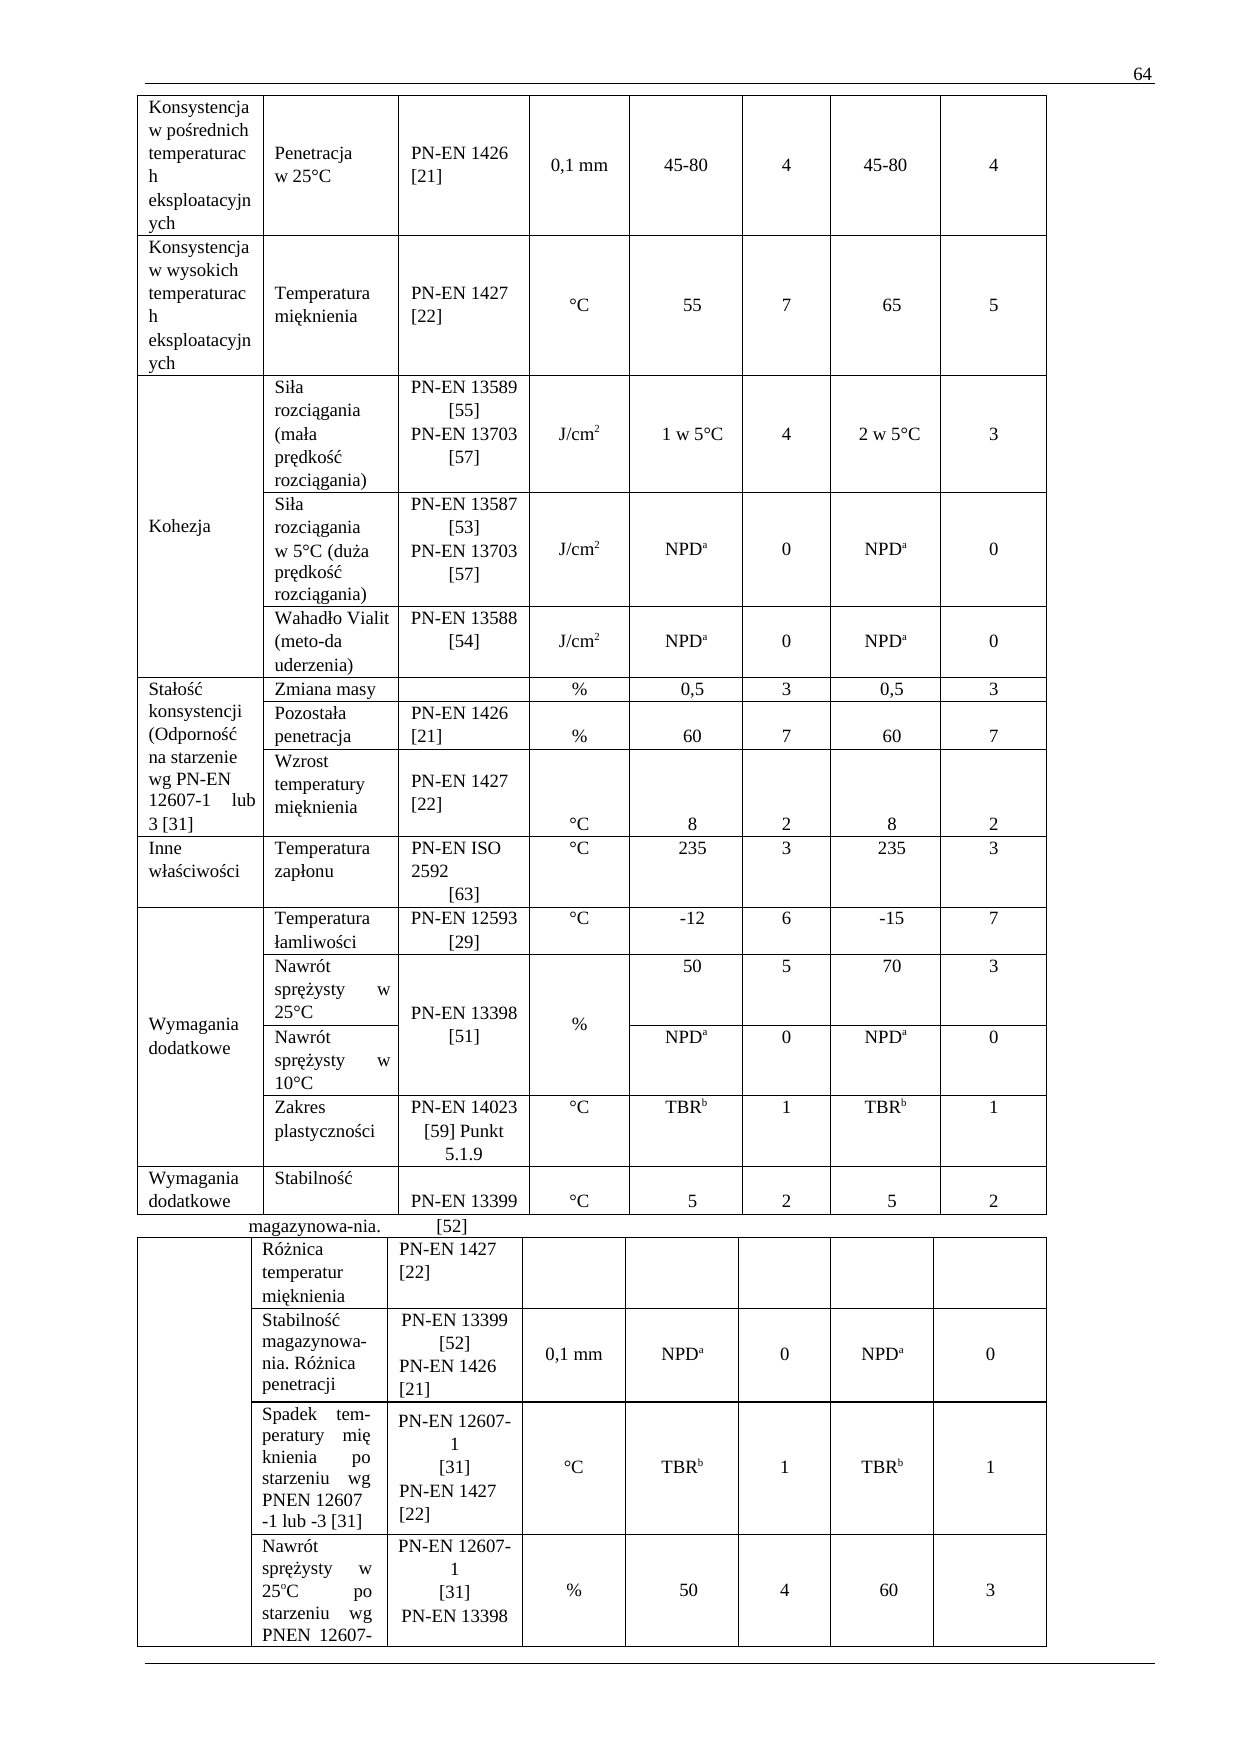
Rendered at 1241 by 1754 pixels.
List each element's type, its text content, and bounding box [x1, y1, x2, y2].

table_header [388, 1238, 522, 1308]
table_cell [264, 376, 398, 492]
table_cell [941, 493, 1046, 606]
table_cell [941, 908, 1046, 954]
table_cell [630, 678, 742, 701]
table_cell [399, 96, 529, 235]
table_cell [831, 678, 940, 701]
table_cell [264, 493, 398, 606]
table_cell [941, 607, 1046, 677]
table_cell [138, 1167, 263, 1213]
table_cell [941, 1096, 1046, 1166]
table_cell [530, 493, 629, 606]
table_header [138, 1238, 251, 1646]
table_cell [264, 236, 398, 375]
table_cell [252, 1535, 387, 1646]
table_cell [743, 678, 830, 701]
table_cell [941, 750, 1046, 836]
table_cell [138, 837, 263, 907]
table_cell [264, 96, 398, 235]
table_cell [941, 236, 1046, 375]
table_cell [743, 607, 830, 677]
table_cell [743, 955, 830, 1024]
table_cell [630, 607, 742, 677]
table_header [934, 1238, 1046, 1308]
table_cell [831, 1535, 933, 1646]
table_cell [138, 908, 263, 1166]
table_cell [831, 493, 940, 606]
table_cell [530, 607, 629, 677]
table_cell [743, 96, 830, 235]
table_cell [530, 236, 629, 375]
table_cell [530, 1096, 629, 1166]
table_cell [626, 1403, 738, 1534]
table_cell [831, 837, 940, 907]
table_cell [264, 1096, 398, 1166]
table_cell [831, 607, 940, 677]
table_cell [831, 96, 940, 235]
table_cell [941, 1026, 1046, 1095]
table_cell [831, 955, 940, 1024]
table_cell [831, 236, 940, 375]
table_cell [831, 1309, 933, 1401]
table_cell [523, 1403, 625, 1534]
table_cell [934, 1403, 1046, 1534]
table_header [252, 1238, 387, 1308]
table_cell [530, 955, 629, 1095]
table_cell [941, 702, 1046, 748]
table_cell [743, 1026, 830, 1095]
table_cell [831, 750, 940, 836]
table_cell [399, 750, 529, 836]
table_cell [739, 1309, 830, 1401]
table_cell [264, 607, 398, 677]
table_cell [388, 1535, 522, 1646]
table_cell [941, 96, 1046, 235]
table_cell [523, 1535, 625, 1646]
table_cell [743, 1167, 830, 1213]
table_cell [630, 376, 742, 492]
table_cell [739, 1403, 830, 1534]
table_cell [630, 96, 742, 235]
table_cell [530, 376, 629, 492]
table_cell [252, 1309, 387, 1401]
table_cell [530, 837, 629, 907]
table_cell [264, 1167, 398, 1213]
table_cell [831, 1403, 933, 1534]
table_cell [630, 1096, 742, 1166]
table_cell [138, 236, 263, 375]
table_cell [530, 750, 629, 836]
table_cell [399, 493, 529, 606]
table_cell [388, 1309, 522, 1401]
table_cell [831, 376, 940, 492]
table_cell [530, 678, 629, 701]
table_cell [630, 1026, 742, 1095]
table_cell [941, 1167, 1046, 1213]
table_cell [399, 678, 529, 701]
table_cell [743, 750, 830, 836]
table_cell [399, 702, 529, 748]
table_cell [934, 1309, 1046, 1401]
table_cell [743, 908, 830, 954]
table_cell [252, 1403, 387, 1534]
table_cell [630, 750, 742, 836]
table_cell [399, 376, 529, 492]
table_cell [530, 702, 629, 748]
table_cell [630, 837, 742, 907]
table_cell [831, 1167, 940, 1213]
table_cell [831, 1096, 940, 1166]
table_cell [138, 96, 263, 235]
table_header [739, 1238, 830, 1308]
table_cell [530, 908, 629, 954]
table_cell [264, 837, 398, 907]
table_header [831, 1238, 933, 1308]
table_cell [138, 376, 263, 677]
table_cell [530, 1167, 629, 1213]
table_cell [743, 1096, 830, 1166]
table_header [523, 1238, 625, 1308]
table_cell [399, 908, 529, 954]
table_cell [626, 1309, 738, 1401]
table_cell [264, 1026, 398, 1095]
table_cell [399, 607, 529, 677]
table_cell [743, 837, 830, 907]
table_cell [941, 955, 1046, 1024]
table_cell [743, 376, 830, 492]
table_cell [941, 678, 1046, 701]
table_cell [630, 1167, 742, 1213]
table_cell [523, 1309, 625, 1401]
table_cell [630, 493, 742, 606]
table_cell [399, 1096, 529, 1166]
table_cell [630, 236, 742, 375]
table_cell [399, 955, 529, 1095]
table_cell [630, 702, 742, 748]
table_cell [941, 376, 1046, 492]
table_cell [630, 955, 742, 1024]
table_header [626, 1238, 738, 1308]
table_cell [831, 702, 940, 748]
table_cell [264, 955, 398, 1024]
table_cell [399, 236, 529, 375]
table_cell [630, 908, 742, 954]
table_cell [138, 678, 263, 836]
text magazynowa-nia. [52] [148, 1214, 1152, 1236]
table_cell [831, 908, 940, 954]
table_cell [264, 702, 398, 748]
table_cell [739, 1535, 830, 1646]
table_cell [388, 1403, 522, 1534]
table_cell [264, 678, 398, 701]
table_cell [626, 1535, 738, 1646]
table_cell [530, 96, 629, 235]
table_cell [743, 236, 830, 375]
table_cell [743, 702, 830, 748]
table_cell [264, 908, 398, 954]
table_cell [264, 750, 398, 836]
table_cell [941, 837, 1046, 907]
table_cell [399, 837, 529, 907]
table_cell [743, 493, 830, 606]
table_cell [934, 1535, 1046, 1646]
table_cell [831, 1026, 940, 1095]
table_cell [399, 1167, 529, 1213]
